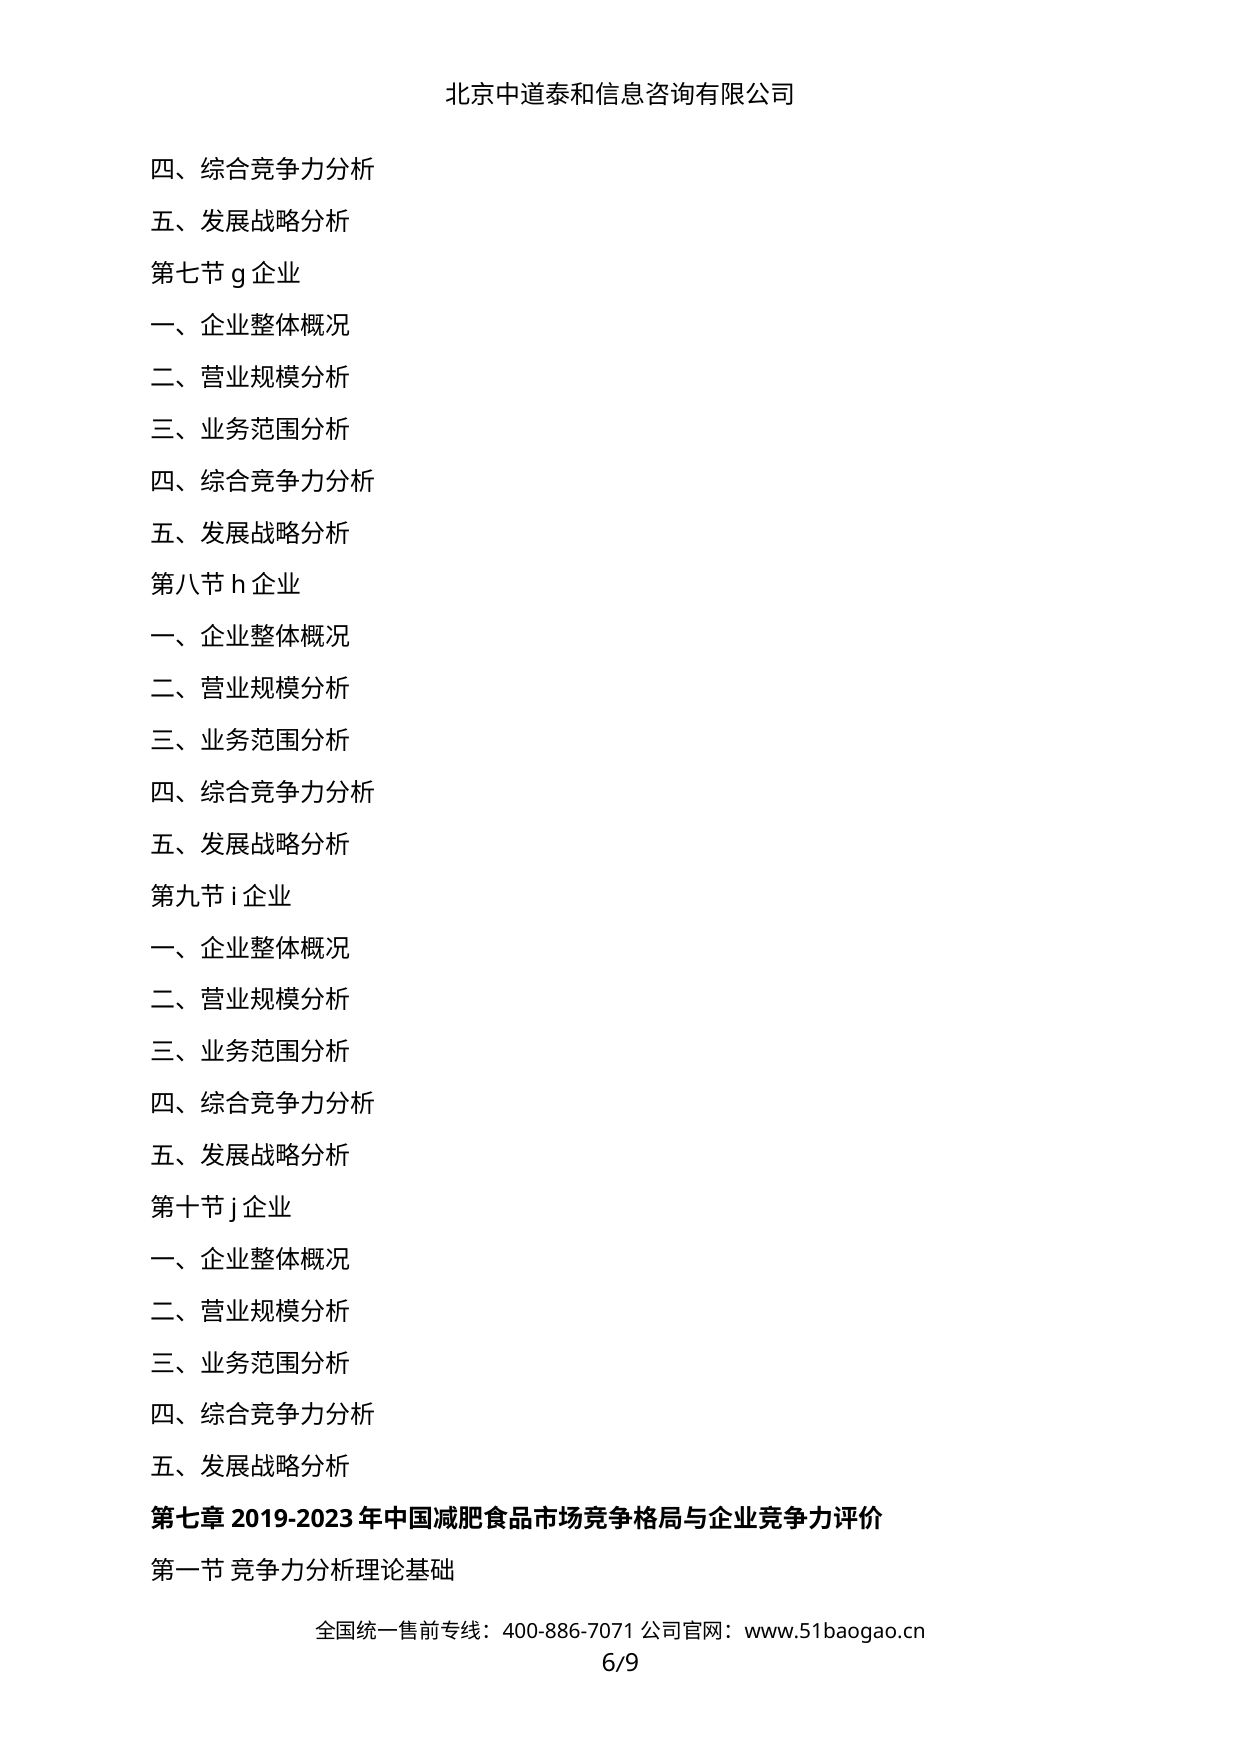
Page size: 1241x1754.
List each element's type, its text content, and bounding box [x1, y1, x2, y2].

text 五、发展战略分析 [150, 1447, 1090, 1483]
text 二、营业规模分析 [150, 669, 1090, 705]
text 第七章 2019-2023年中国减肥食品市场竞争格局与企业竞争力评价 [150, 1499, 1090, 1535]
text 四、综合竞争力分析 [150, 150, 1090, 186]
text 四、综合竞争力分析 [150, 461, 1090, 497]
text 第九节 i企业 [150, 876, 1090, 912]
text 第一节 竞争力分析理论基础 [150, 1551, 1090, 1587]
text 五、发展战略分析 [150, 513, 1090, 549]
text 五、发展战略分析 [150, 824, 1090, 861]
text 第七节 g企业 [150, 254, 1090, 290]
text 五、发展战略分析 [150, 202, 1090, 238]
text 一、企业整体概况 [150, 1239, 1090, 1276]
text 三、业务范围分析 [150, 721, 1090, 757]
text 第八节 h企业 [150, 565, 1090, 601]
text 四、综合竞争力分析 [150, 772, 1090, 809]
text 三、业务范围分析 [150, 1032, 1090, 1068]
text 第十节 j企业 [150, 1187, 1090, 1224]
text 五、发展战略分析 [150, 1136, 1090, 1172]
text 二、营业规模分析 [150, 980, 1090, 1016]
text 一、企业整体概况 [150, 928, 1090, 964]
text 一、企业整体概况 [150, 617, 1090, 653]
text 二、营业规模分析 [150, 1291, 1090, 1327]
text 二、营业规模分析 [150, 357, 1090, 394]
text 一、企业整体概况 [150, 306, 1090, 342]
text 三、业务范围分析 [150, 409, 1090, 446]
text 四、综合竞争力分析 [150, 1084, 1090, 1120]
text 四、综合竞争力分析 [150, 1395, 1090, 1431]
text 三、业务范围分析 [150, 1343, 1090, 1379]
